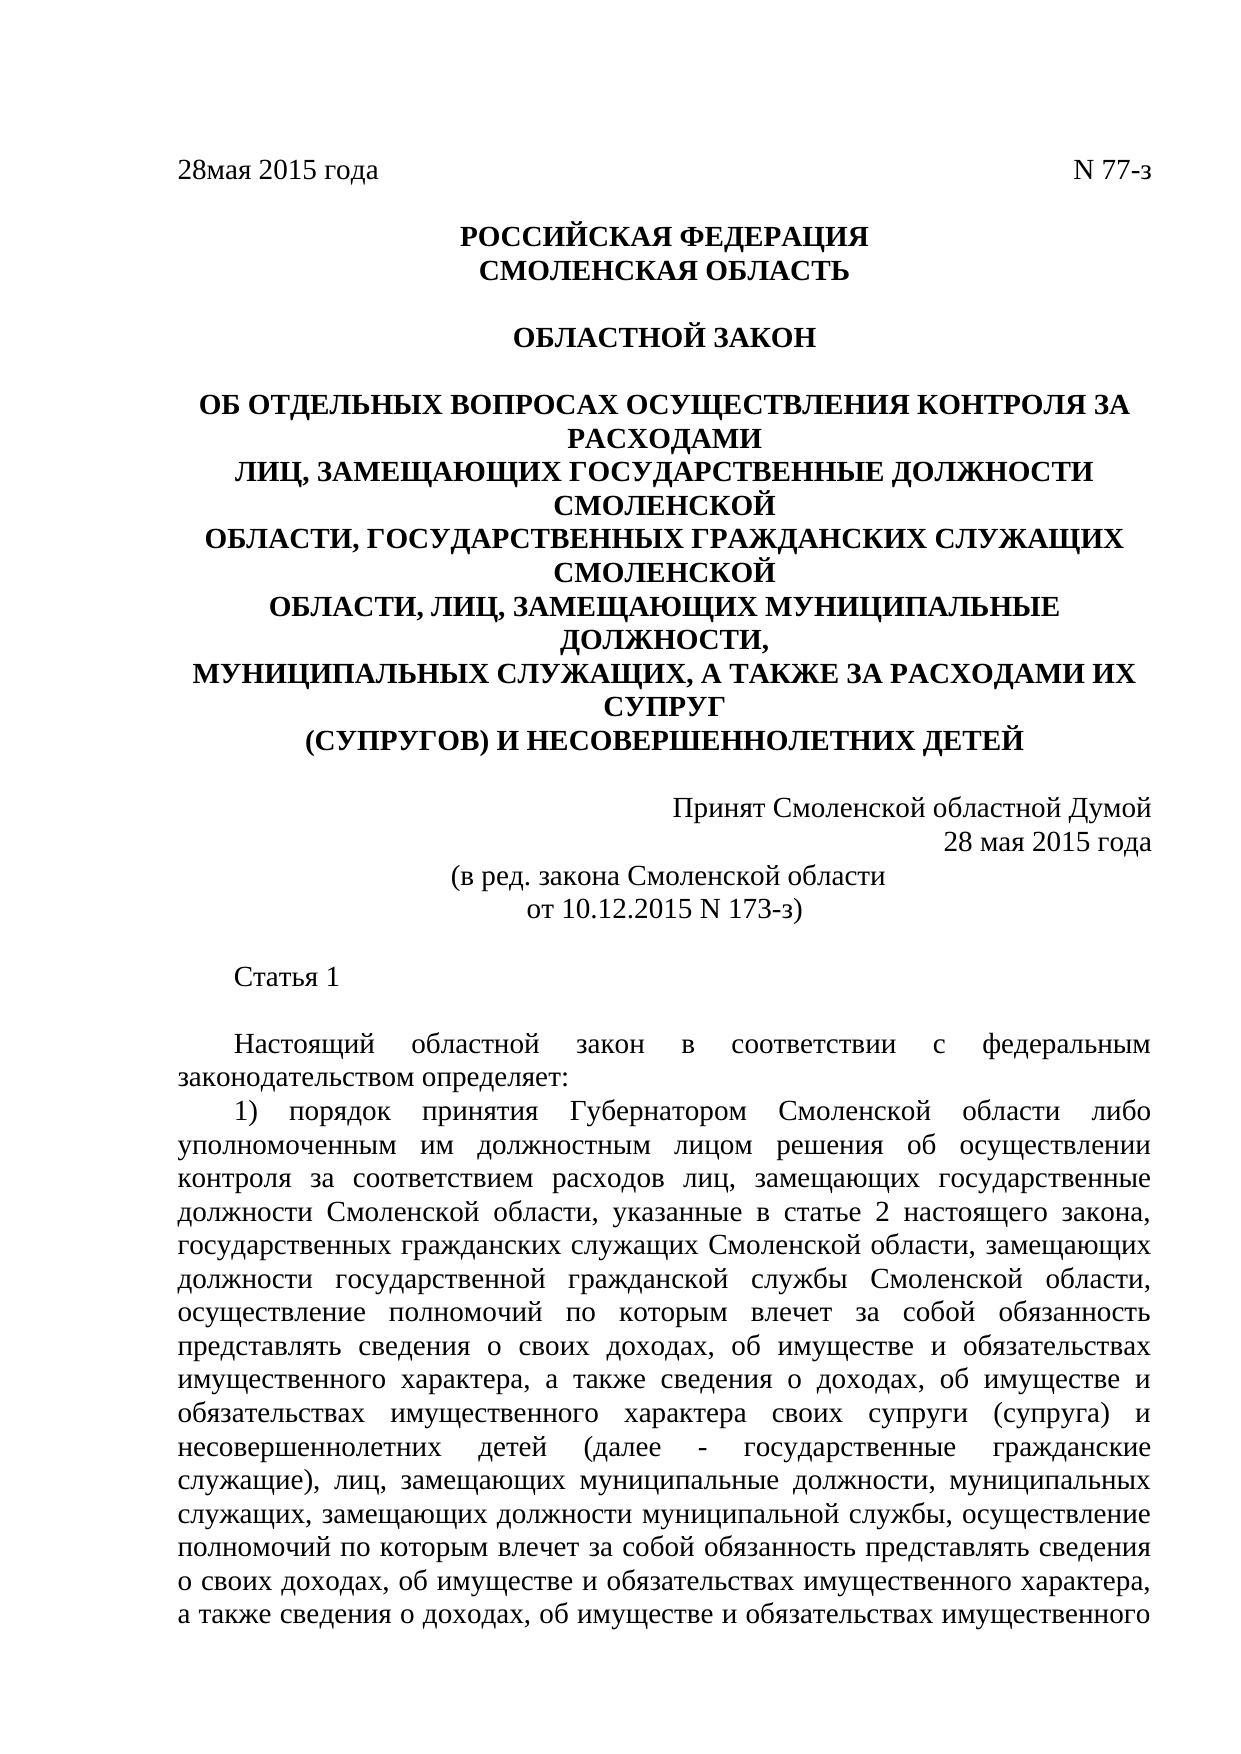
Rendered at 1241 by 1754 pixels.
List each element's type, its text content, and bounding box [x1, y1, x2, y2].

text 28 мая 2015 года [177, 824, 1152, 858]
table_header 28мая 2015 года [177, 152, 664, 185]
text (в ред. закона Смоленской области [177, 858, 1152, 891]
text Принят Смоленской областной Думой [177, 791, 1152, 824]
text ОБЛАСТНОЙ ЗАКОН [177, 320, 1152, 353]
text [177, 1093, 1152, 1630]
text ЛИЦ, ЗАМЕЩАЮЩИХ ГОСУДАРСТВЕННЫЕ ДОЛЖНОСТИ СМОЛЕНСКОЙ [177, 454, 1152, 522]
text от 10.12.2015 N 173-з) [177, 891, 1152, 925]
text МУНИЦИПАЛЬНЫХ СЛУЖАЩИХ, А ТАКЖЕ ЗА РАСХОДАМИ ИХ СУПРУГ [177, 656, 1152, 723]
text Статья 1 [177, 959, 1152, 992]
text РОССИЙСКАЯ ФЕДЕРАЦИЯ [177, 219, 1152, 253]
text Настоящий областной закон в соответствии с федеральным законодательством определяет: [177, 1026, 1152, 1093]
table_header N 77-з [664, 152, 1152, 185]
text ОБЛАСТИ, ГОСУДАРСТВЕННЫХ ГРАЖДАНСКИХ СЛУЖАЩИХ СМОЛЕНСКОЙ [177, 522, 1152, 589]
text ОБ ОТДЕЛЬНЫХ ВОПРОСАХ ОСУЩЕСТВЛЕНИЯ КОНТРОЛЯ ЗА РАСХОДАМИ [177, 387, 1152, 454]
text ОБЛАСТИ, ЛИЦ, ЗАМЕЩАЮЩИХ МУНИЦИПАЛЬНЫЕ ДОЛЖНОСТИ, [177, 589, 1152, 656]
text СМОЛЕНСКАЯ ОБЛАСТЬ [177, 253, 1152, 286]
text (СУПРУГОВ) И НЕСОВЕРШЕННОЛЕТНИХ ДЕТЕЙ [177, 723, 1152, 757]
